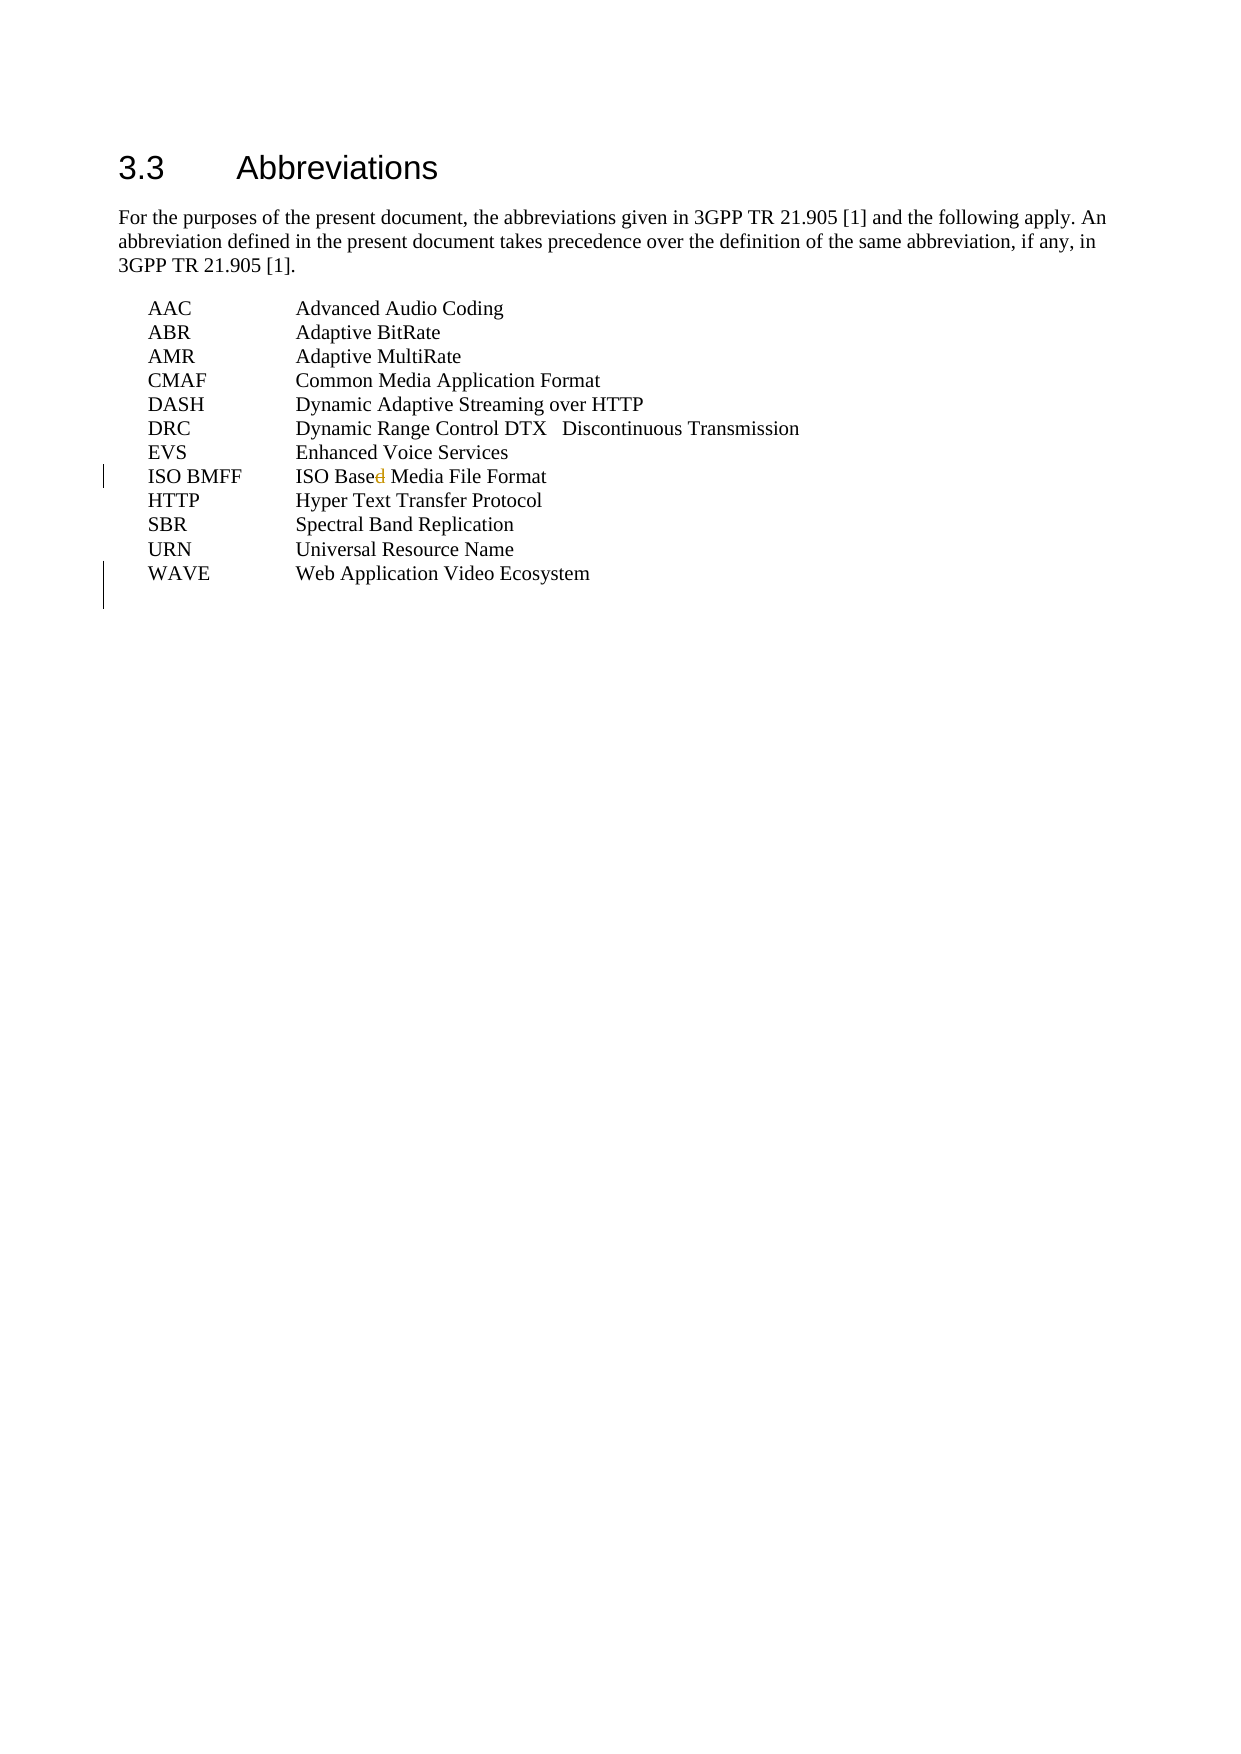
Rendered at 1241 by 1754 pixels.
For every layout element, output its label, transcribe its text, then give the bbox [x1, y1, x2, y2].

text AMR Adaptive MultiRate [148, 344, 1122, 368]
text HTTP Hyper Text Transfer Protocol [148, 488, 1122, 512]
text WAVE Web Application Video Ecosystem [148, 561, 1122, 584]
text ABR Adaptive BitRate [148, 320, 1122, 344]
text For the purposes of the present document, the abbreviations given in 3GPP TR 21.905 [1] and the following apply. An abbreviation defined in the present document takes precedence over the definition of the same abbreviation, if any, in 3GPP TR 21.905 [1]. [118, 205, 1122, 277]
text URN Universal Resource Name [148, 536, 1122, 561]
text SBR Spectral Band Replication [148, 512, 1122, 536]
text Advanced Audio Coding [148, 296, 1122, 320]
text DASH Dynamic Adaptive Streaming over HTTP [148, 392, 1122, 416]
text ISO BMFF ISO Base Media File Format [148, 464, 1122, 488]
subtitle 3.3 Abbreviations [118, 148, 1122, 186]
text EVS Enhanced Voice Services [148, 440, 1122, 464]
text CMAF Common Media Application Format [148, 368, 1122, 392]
text DRC Dynamic Range Control DTX Discontinuous Transmission [148, 416, 1122, 440]
